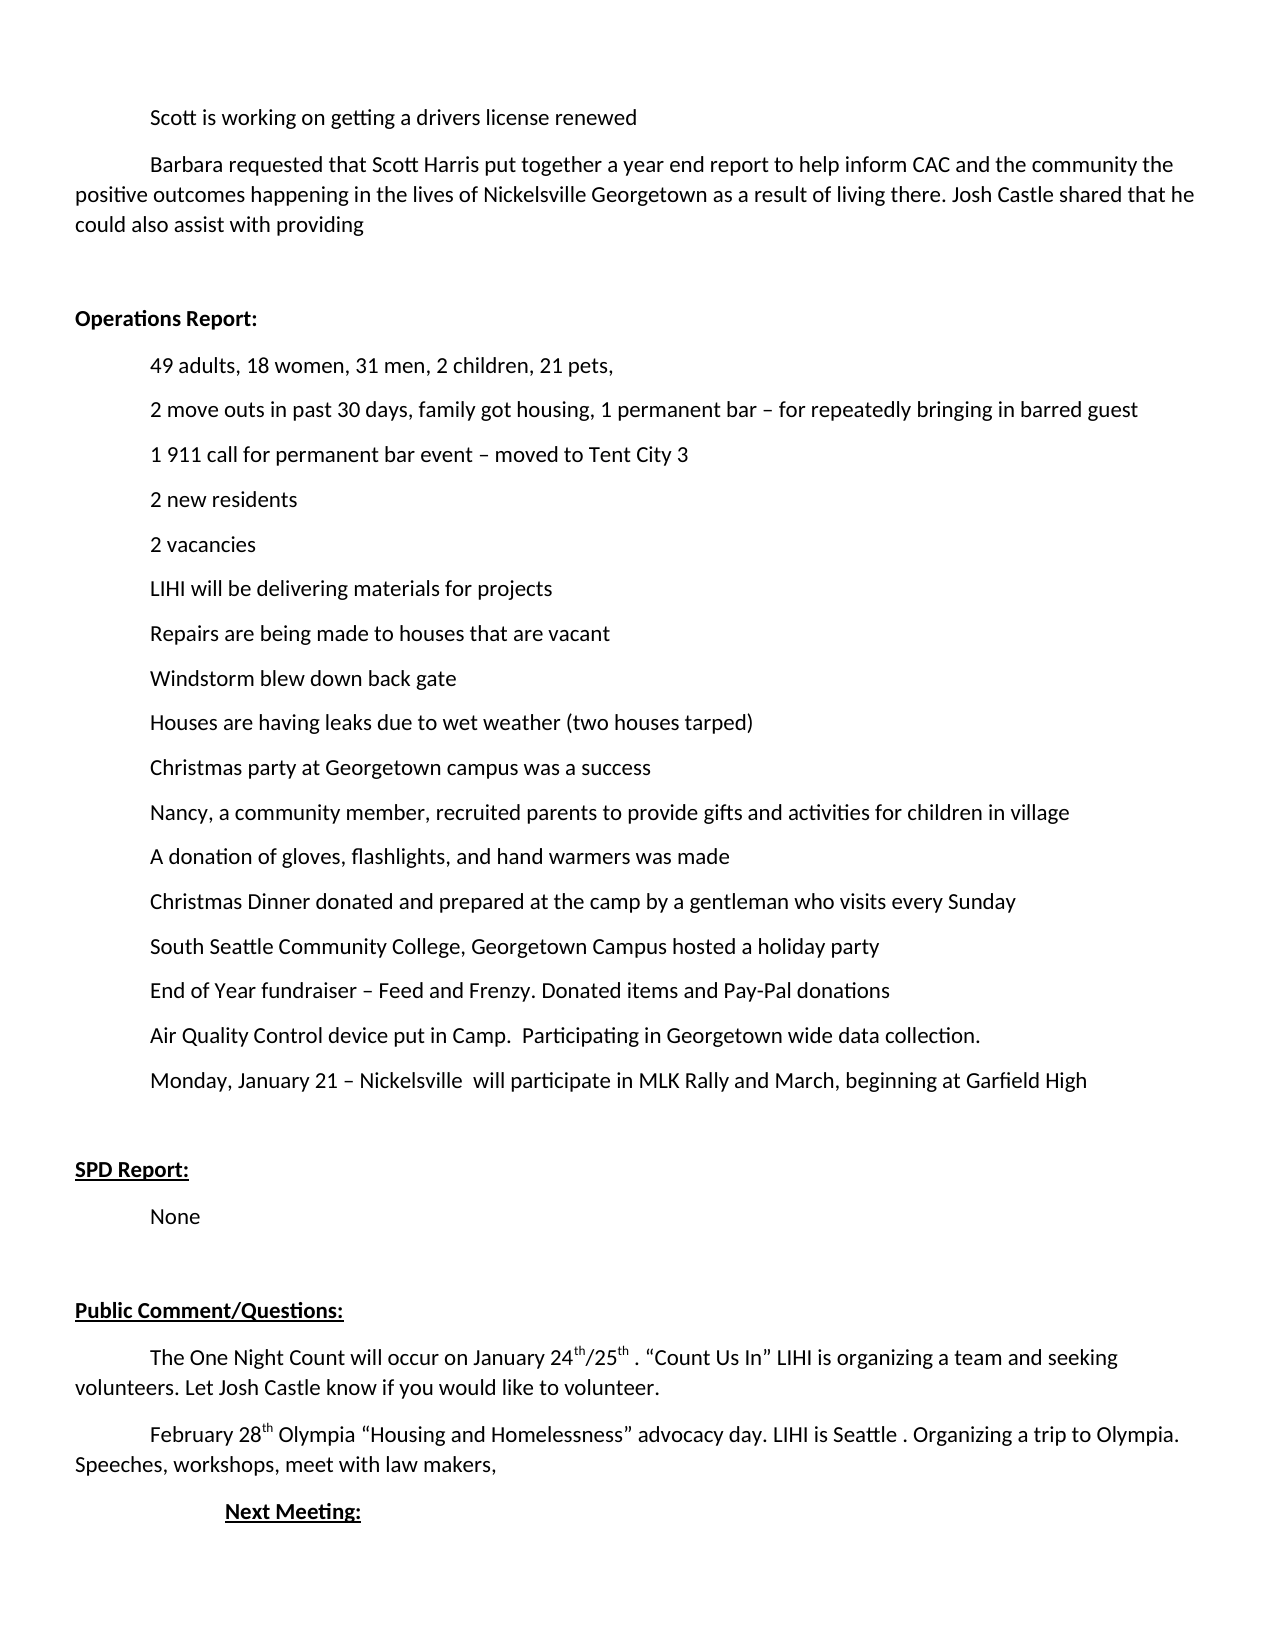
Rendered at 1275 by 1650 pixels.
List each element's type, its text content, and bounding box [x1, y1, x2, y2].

text A donation of gloves, flashlights, and hand warmers was made [75, 842, 1200, 871]
text South Seattle Community College, Georgetown Campus hosted a holiday party [75, 932, 1200, 960]
text Repairs are being made to houses that are vacant [75, 619, 1200, 647]
text Christmas party at Georgetown campus was a success [75, 753, 1200, 781]
text LIHI will be delivering materials for projects [75, 574, 1200, 602]
text Operations Report: [75, 304, 1200, 332]
text Barbara requested that Scott Harris put together a year end report to help inform CAC and the community the positive outcomes happening in the lives of Nickelsville Georgetown as a result of living there. Josh Castle shared that he could also assist with providing [75, 150, 1200, 238]
text 49 adults, 18 women, 31 men, 2 children, 21 pets, [75, 351, 1200, 379]
text 2 new residents [75, 485, 1200, 513]
text 2 move outs in past 30 days, family got housing, 1 permanent bar – for repeatedly bringing in barred guest [75, 396, 1200, 424]
text The One Night Count will occur on January 24th/25th . “Count Us In” LIHI is organizing a team and seeking volunteers. Let Josh Castle know if you would like to volunteer. [75, 1343, 1200, 1401]
text Scott is working on getting a drivers license renewed [75, 103, 1200, 131]
text February 28th Olympia “Housing and Homelessness” advocacy day. LIHI is Seattle . Organizing a trip to Olympia. Speeches, workshops, meet with law makers, [75, 1420, 1200, 1478]
text 2 vacancies [75, 530, 1200, 558]
text Public Comment/Questions: [75, 1296, 1200, 1324]
text Windstorm blew down back gate [75, 664, 1200, 692]
text Monday, January 21 – Nickelsville will participate in MLK Rally and March, beginning at Garfield High [75, 1066, 1200, 1094]
text Nancy, a community member, recruited parents to provide gifts and activities for children in village [75, 798, 1200, 826]
text Air Quality Control device put in Camp. Participating in Georgetown wide data collection. [75, 1021, 1200, 1049]
text None [75, 1202, 1200, 1230]
text Houses are having leaks due to wet weather (two houses tarped) [75, 708, 1200, 736]
text SPD Report: [75, 1155, 1200, 1183]
text Next Meeting: [75, 1497, 1200, 1525]
text End of Year fundraiser – Feed and Frenzy. Donated items and Pay-Pal donations [75, 977, 1200, 1004]
text 1 911 call for permanent bar event – moved to Tent City 3 [75, 440, 1200, 468]
text Christmas Dinner donated and prepared at the camp by a gentleman who visits every Sunday [75, 887, 1200, 915]
